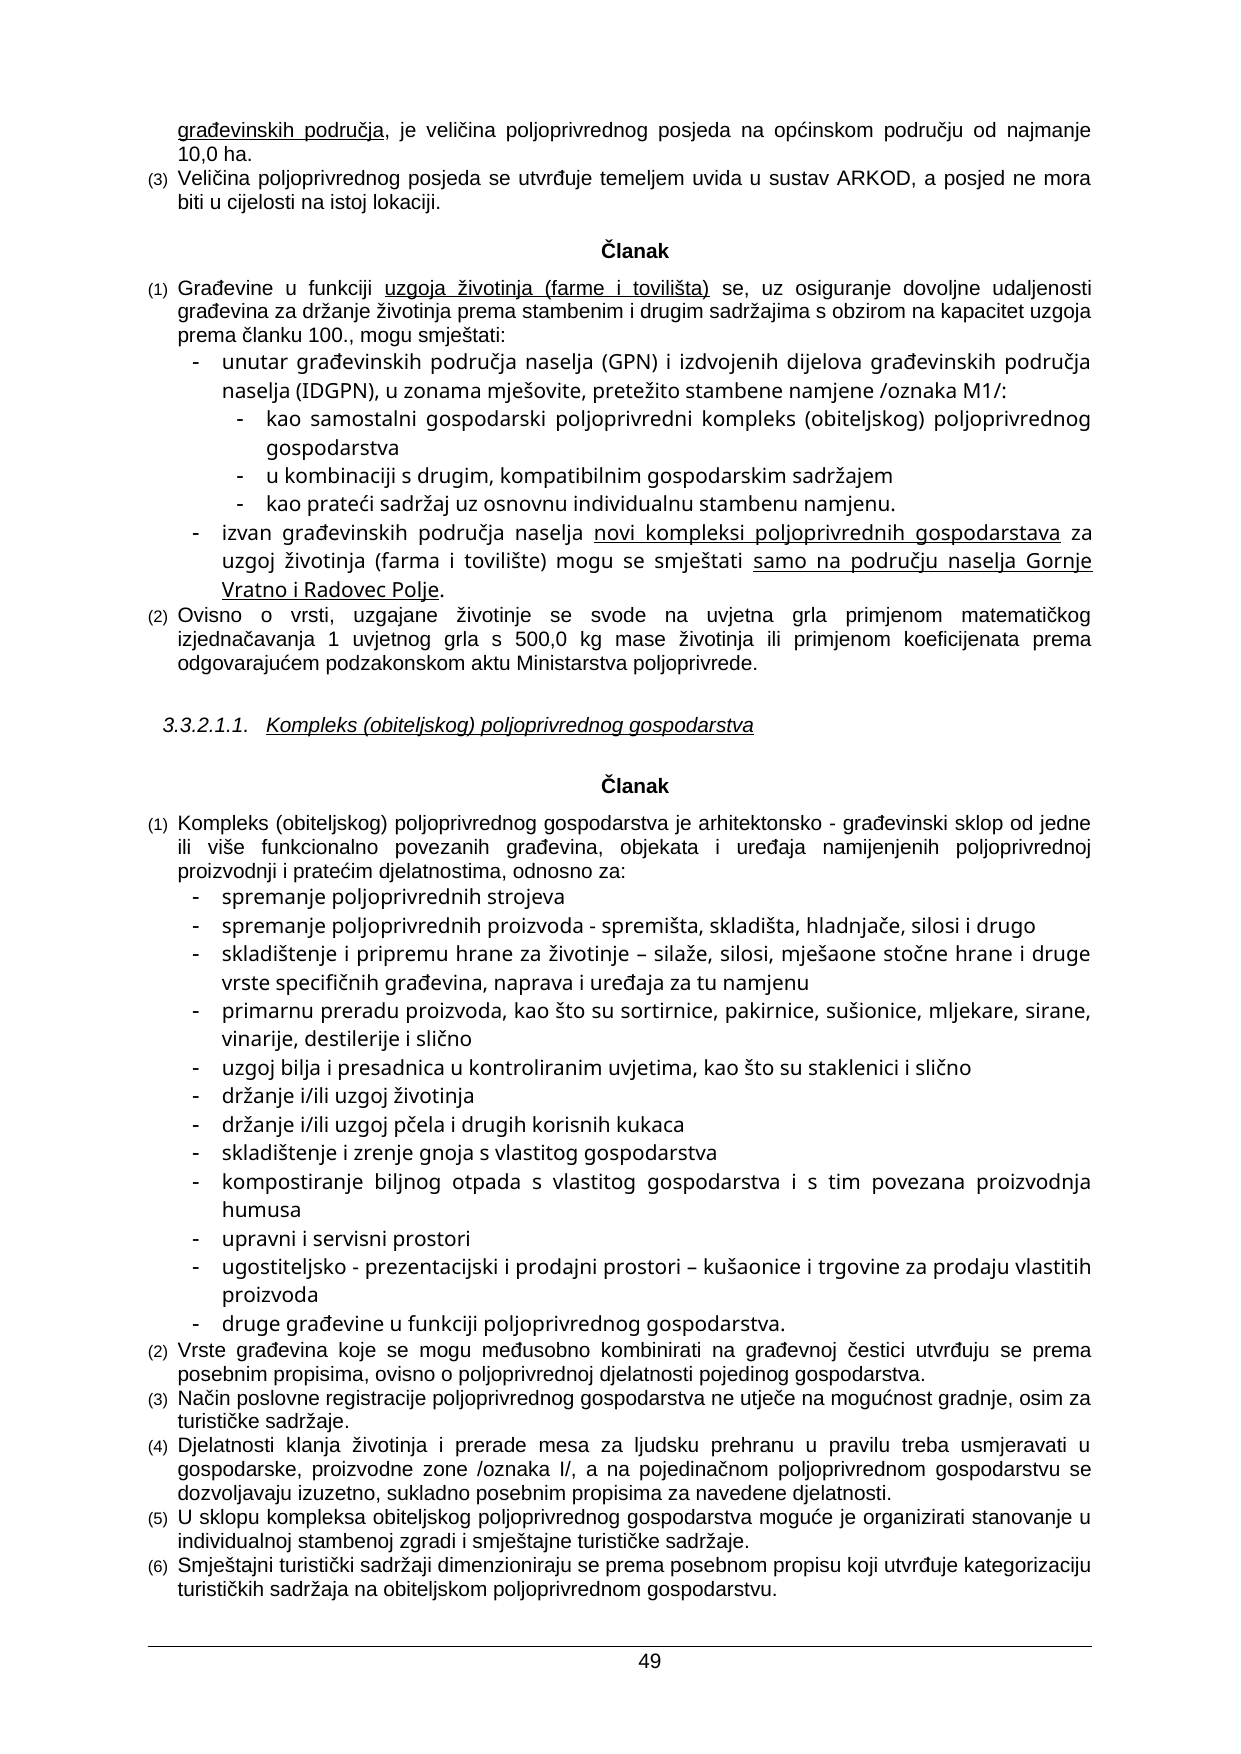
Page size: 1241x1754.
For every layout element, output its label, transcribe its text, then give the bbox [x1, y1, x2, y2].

list Ovisno o vrsti, uzgajane životinje se svode na uvjetna grla primjenom matematičkog izjednačavanja 1 uvjetnog grla s 500,0 kg mase životinja ili primjenom koeficijenata prema odgovarajućem podzakonskom aktu Ministarstva poljoprivrede. [148, 603, 1092, 675]
text Članak 2. [148, 239, 1092, 263]
text spremanje poljoprivrednih strojeva [192, 882, 1092, 911]
text skladištenje i pripremu hrane za životinje – silaže, silosi, mješaone stočne hrane i druge vrste specifičnih građevina, naprava i uređaja za tu namjenu [192, 939, 1092, 996]
text kao samostalni gospodarski poljoprivredni kompleks (obiteljskog) poljoprivrednog gospodarstva [236, 404, 1092, 461]
list Smještajni turistički sadržaji dimenzioniraju se prema posebnom propisu koji utvrđuje kategorizaciju turističkih sadržaja na obiteljskom poljoprivrednom gospodarstvu. [148, 1553, 1092, 1601]
text Članak 2. [148, 774, 1092, 798]
list Građevine u funkciji uzgoja životinja (farme i tovilišta) se, uz osiguranje dovoljne udaljenosti građevina za držanje životinja prema stambenim i drugim sadržajima s obzirom na kapacitet uzgoja prema članku 100., mogu smještati: [148, 275, 1092, 347]
text skladištenje i zrenje gnoja s vlastitog gospodarstva [192, 1138, 1092, 1167]
list Način poslovne registracije poljoprivrednog gospodarstva ne utječe na mogućnost gradnje, osim za turističke sadržaje. [148, 1385, 1092, 1433]
text ugostiteljsko - prezentacijski i prodajni prostori – kušaonice i trgovine za prodaju vlastitih proizvoda [192, 1252, 1092, 1309]
text kompostiranje biljnog otpada s vlastitog gospodarstva i s tim povezana proizvodnja humusa [192, 1167, 1092, 1224]
text druge građevine u funkciji poljoprivrednog gospodarstva. [192, 1309, 1092, 1337]
list Djelatnosti klanja životinja i prerade mesa za ljudsku prehranu u pravilu treba usmjeravati u gospodarske, proizvodne zone /oznaka I/, a na pojedinačnom poljoprivrednom gospodarstvu se dozvoljavaju izuzetno, sukladno posebnim propisima za navedene djelatnosti. [148, 1433, 1092, 1505]
subtitle Kompleks (obiteljskog) poljoprivrednog gospodarstva [162, 713, 1092, 737]
text držanje i/ili uzgoj pčela i drugih korisnih kukaca [192, 1110, 1092, 1138]
text upravni i servisni prostori [192, 1224, 1092, 1252]
text kao prateći sadržaj uz osnovnu individualnu stambenu namjenu. [236, 489, 1092, 518]
list U sklopu kompleksa obiteljskog poljoprivrednog gospodarstva moguće je organizirati stanovanje u individualnoj stambenoj zgradi i smještajne turističke sadržaje. [148, 1505, 1092, 1553]
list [148, 118, 1092, 166]
list Kompleks (obiteljskog) poljoprivrednog gospodarstva je arhitektonsko - građevinski sklop od jedne ili više funkcionalno povezanih građevina, objekata i uređaja namijenjenih poljoprivrednoj proizvodnji i pratećim djelatnostima, odnosno za: [148, 811, 1092, 882]
text uzgoj bilja i presadnica u kontroliranim uvjetima, kao što su staklenici i slično [192, 1053, 1092, 1081]
list Vrste građevina koje se mogu međusobno kombinirati na građevnoj čestici utvrđuju se prema posebnim propisima, ovisno o poljoprivrednoj djelatnosti pojedinog gospodarstva. [148, 1337, 1092, 1385]
text u kombinaciji s drugim, kompatibilnim gospodarskim sadržajem [236, 461, 1092, 489]
text izvan građevinskih područja naselja novi kompleksi poljoprivrednih gospodarstava za uzgoj životinja (farma i tovilište) mogu se smještati samo na području naselja Gornje Vratno i Radovec Polje. [192, 518, 1092, 603]
text unutar građevinskih područja naselja (GPN) i izdvojenih dijelova građevinskih područja naselja (IDGPN), u zonama mješovite, pretežito stambene namjene /oznaka M1/: [192, 347, 1092, 404]
text primarnu preradu proizvoda, kao što su sortirnice, pakirnice, sušionice, mljekare, sirane, vinarije, destilerije i slično [192, 996, 1092, 1053]
list Veličina poljoprivrednog posjeda se utvrđuje temeljem uvida u sustav ARKOD, a posjed ne mora biti u cijelosti na istoj lokaciji. [148, 166, 1092, 214]
text spremanje poljoprivrednih proizvoda - spremišta, skladišta, hladnjače, silosi i drugo [192, 911, 1092, 939]
text držanje i/ili uzgoj životinja [192, 1081, 1092, 1110]
